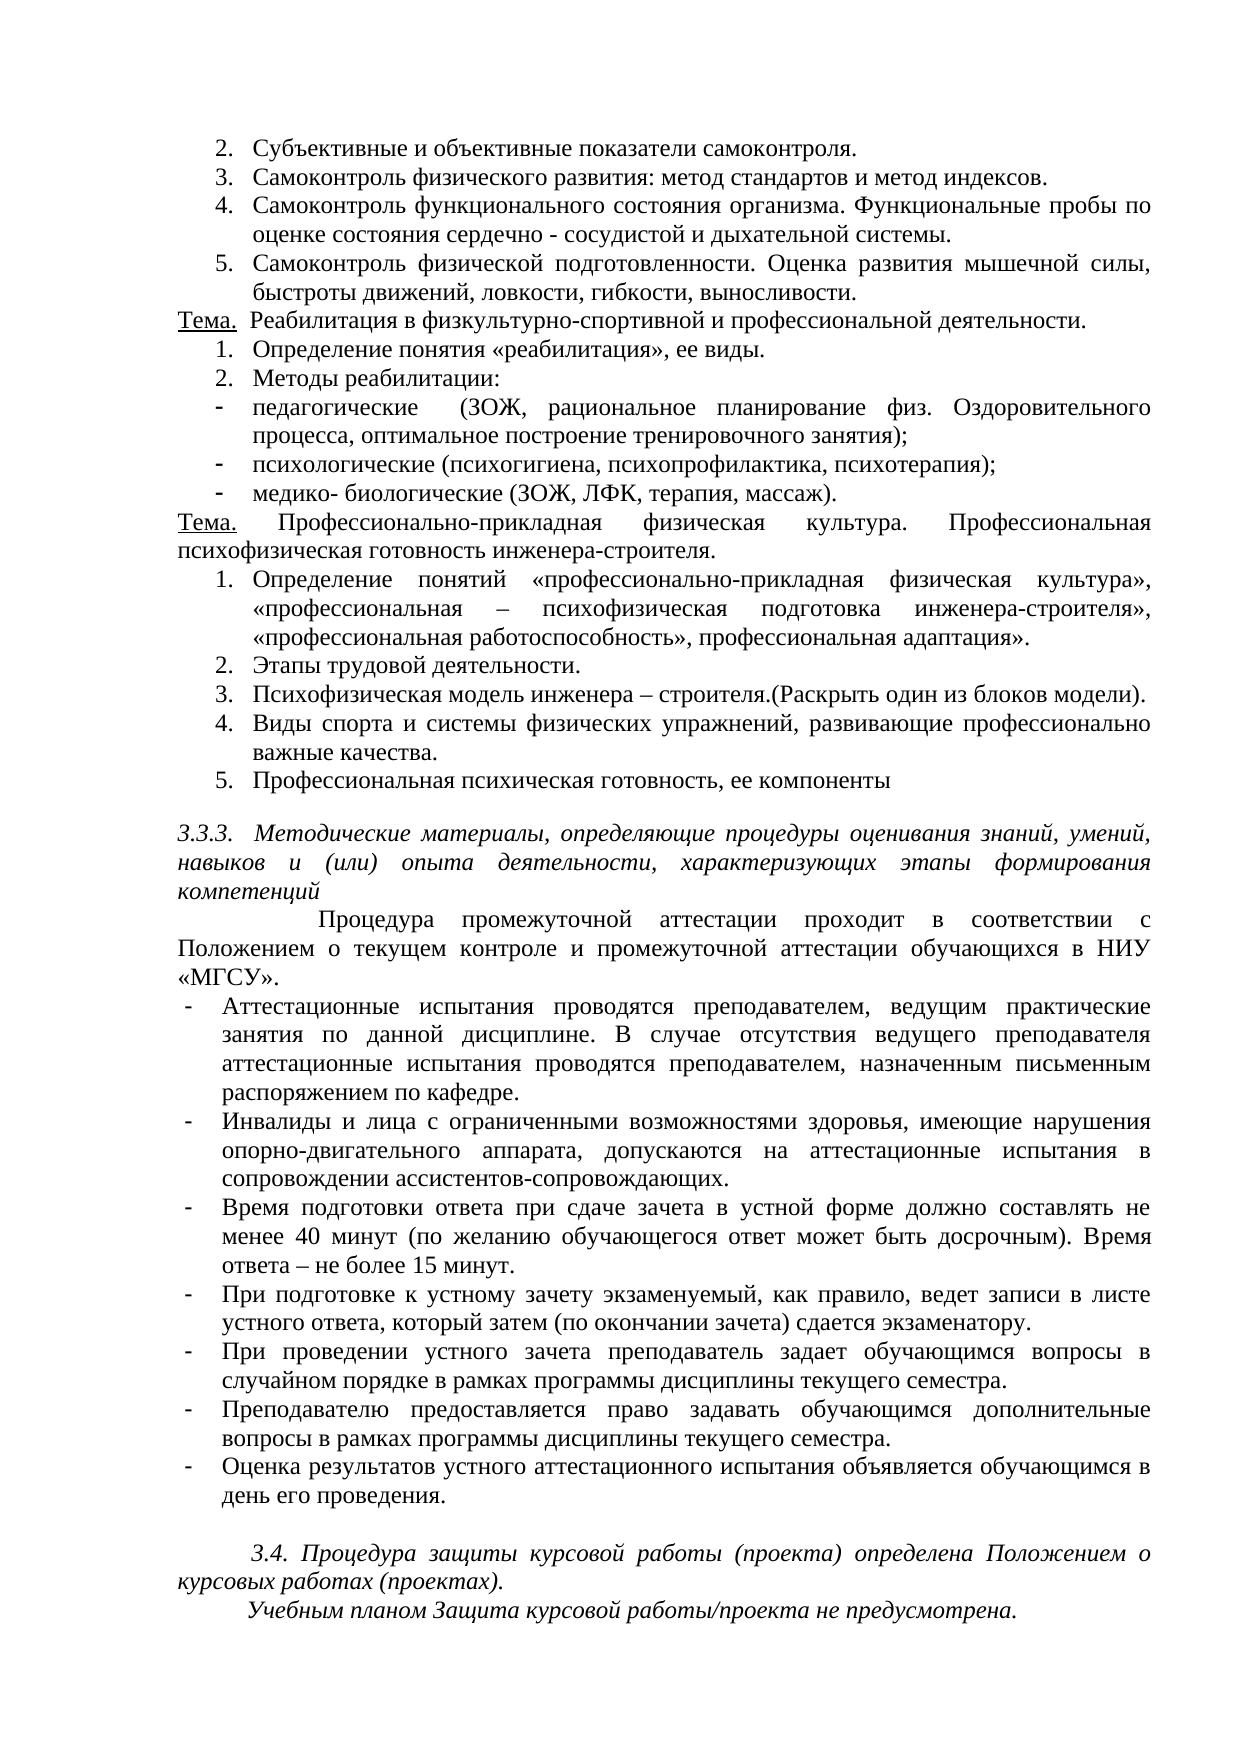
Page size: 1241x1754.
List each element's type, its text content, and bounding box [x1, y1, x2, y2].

list Инвалиды и лица с ограниченными возможностями здоровья, имеющие нарушения опорно-двигательного аппарата, допускаются на аттестационные испытания в сопровождении ассистентов-сопровождающих. [184, 1106, 1152, 1192]
list При проведении устного зачета преподаватель задает обучающимся вопросы в случайном порядке в рамках программы дисциплины текущего семестра. [184, 1336, 1152, 1394]
list Методы реабилитации: [215, 363, 1152, 392]
list Преподавателю предоставляется право задавать обучающимся дополнительные вопросы в рамках программы дисциплины текущего семестра. [184, 1394, 1152, 1451]
text Тема. Профессионально-прикладная физическая культура. Профессиональная психофизическая готовность инженера-строителя. [177, 507, 1152, 564]
list Самоконтроль физической подготовленности. Оценка развития мышечной силы, быстроты движений, ловкости, гибкости, выносливости. [215, 248, 1152, 305]
list Профессиональная психическая готовность, ее компоненты [215, 765, 1152, 794]
list педагогические (ЗОЖ, рациональное планирование физ. Оздоровительного процесса, оптимальное построение тренировочного занятия); [215, 392, 1152, 449]
list Виды спорта и системы физических упражнений, развивающие профессионально важные качества. [215, 708, 1152, 765]
list Оценка результатов устного аттестационного испытания объявляется обучающимся в день его проведения. [184, 1451, 1152, 1509]
list Самоконтроль функционального состояния организма. Функциональные пробы по оценке состояния сердечно - сосудистой и дыхательной системы. [215, 190, 1152, 248]
list психологические (психогигиена, психопрофилактика, психотерапия); [215, 449, 1152, 478]
list медико- биологические (ЗОЖ, ЛФК, терапия, массаж). [215, 478, 1152, 507]
list Учебным планом Защита курсовой работы/проекта не предусмотрена. [215, 1595, 1152, 1624]
text Процедура промежуточной аттестации проходит в соответствии с Положением о текущем контроле и промежуточной аттестации обучающихся в НИУ «МГСУ». [177, 904, 1152, 991]
list Субъективные и объективные показатели самоконтроля. [215, 133, 1152, 162]
text 3.3.3. Методические материалы, определяющие процедуры оценивания знаний, умений, навыков и (или) опыта деятельности, характеризующих этапы формирования компетенций [177, 818, 1152, 904]
list Определение понятия «реабилитация», ее виды. [215, 334, 1152, 363]
list Этапы трудовой деятельности. [215, 650, 1152, 679]
list Аттестационные испытания проводятся преподавателем, ведущим практические занятия по данной дисциплине. В случае отсутствия ведущего преподавателя аттестационные испытания проводятся преподавателем, назначенным письменным распоряжением по кафедре. [184, 991, 1152, 1106]
list При подготовке к устному зачету экзаменуемый, как правило, ведет записи в листе устного ответа, который затем (по окончании зачета) сдается экзаменатору. [184, 1278, 1152, 1336]
list Время подготовки ответа при сдаче зачета в устной форме должно составлять не менее 40 минут (по желанию обучающегося ответ может быть досрочным). Время ответа – не более 15 минут. [184, 1192, 1152, 1278]
list Психофизическая модель инженера – строителя.(Раскрыть один из блоков модели). [215, 679, 1152, 708]
list Самоконтроль физического развития: метод стандартов и метод индексов. [215, 162, 1152, 190]
text 3.4. Процедура защиты курсовой работы (проекта) определена Положением о курсовых работах (проектах). [177, 1538, 1152, 1595]
text Тема. Реабилитация в физкультурно-спортивной и профессиональной деятельности. [177, 305, 1152, 334]
list Определение понятий «профессионально-прикладная физическая культура», «профессиональная – психофизическая подготовка инженера-строителя», «профессиональная работоспособность», профессиональная адаптация». [215, 564, 1152, 650]
